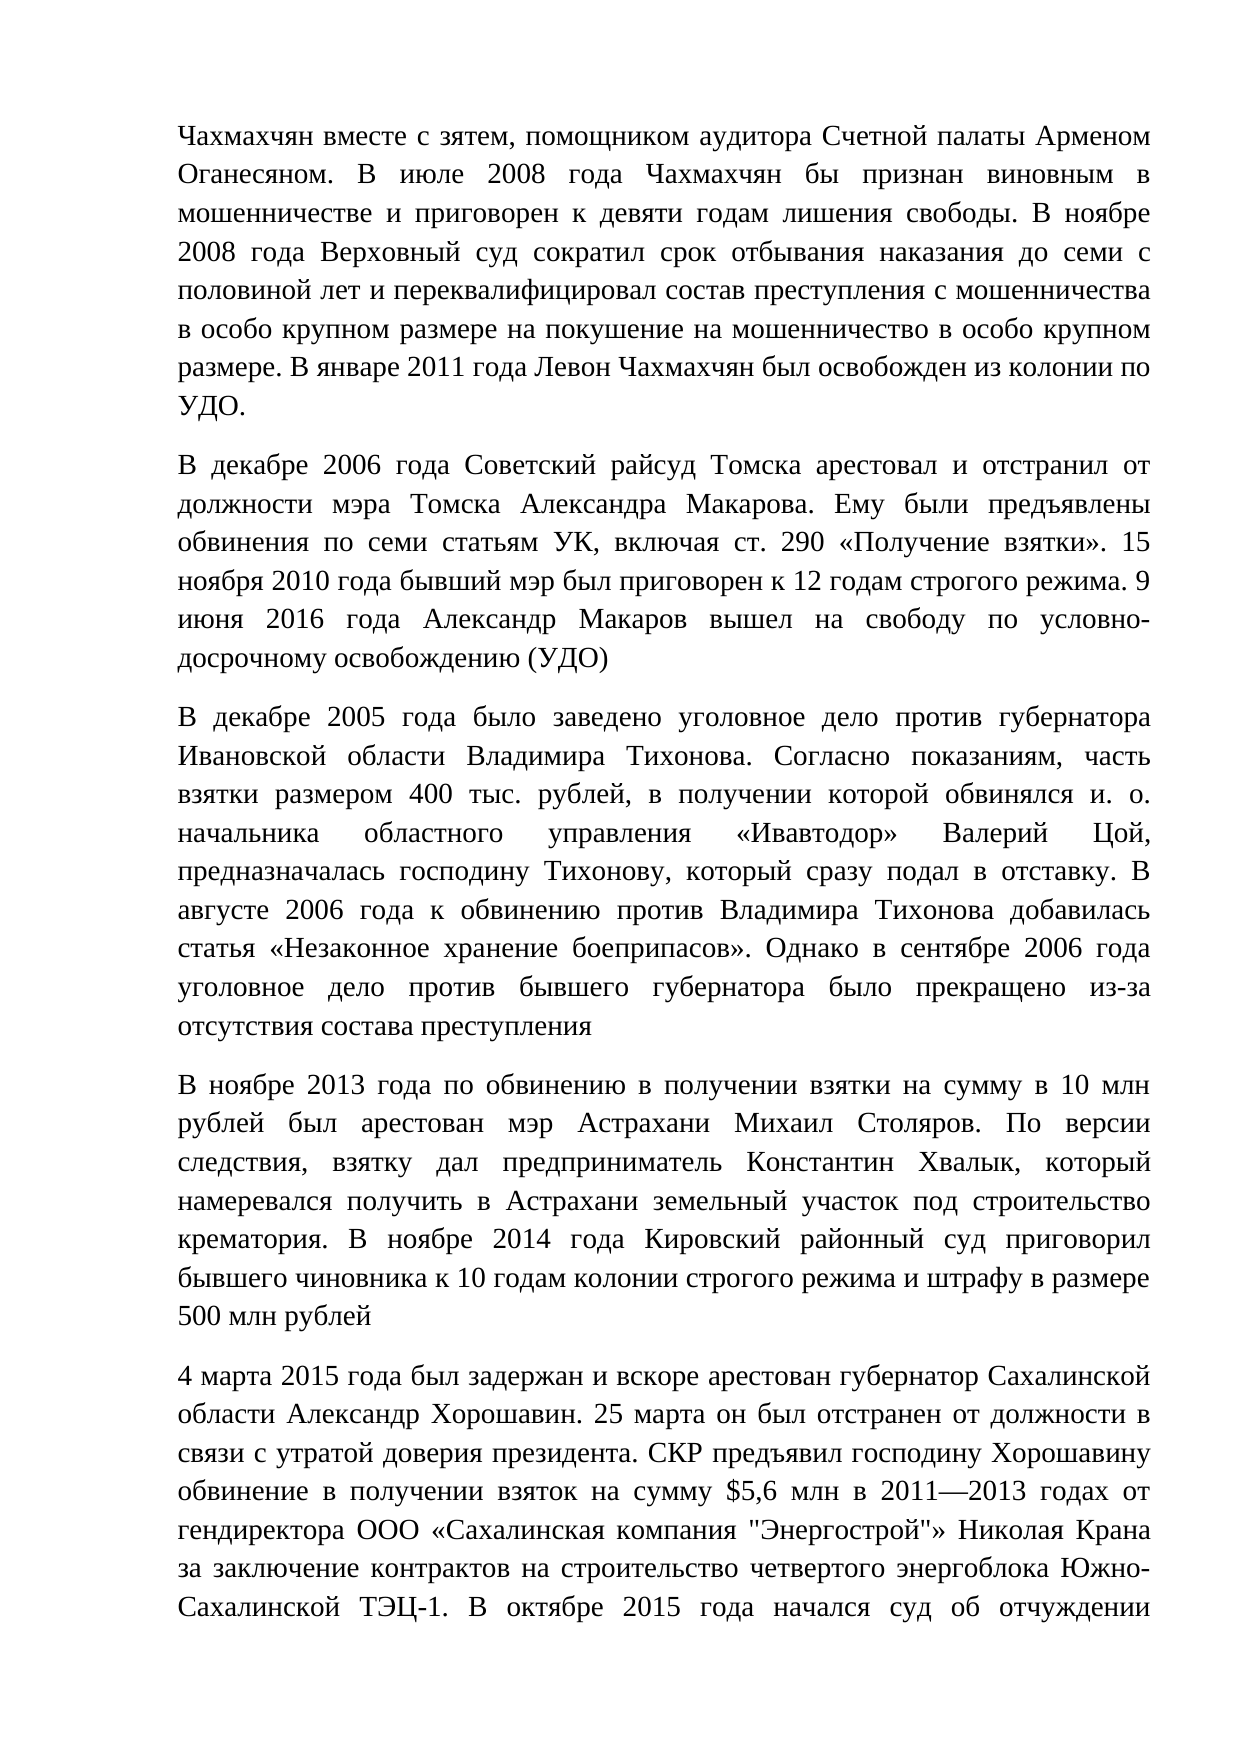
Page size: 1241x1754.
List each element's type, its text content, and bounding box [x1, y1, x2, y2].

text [177, 118, 1152, 421]
text В декабре 2005 года было заведено уголовное дело против губернатора Ивановской области Владимира Тихонова. Согласно показаниям, часть взятки размером 400 тыс. рублей, в получении которой обвинялся и. о. начальника областного управления «Ивавтодор» Валерий Цой, предназначалась господину Тихонову, который сразу подал в отставку. В августе 2006 года к обвинению против Владимира Тихонова добавилась статья «Незаконное хранение боеприпасов». Однако в сентябре 2006 года уголовное дело против бывшего губернатора было прекращено из-за отсутствия состава преступления [177, 699, 1152, 1041]
text В ноябре 2013 года по обвинению в получении взятки на сумму в 10 млн рублей был арестован мэр Астрахани Михаил Столяров. По версии следствия, взятку дал предприниматель Константин Хвалык, который намеревался получить в Астрахани земельный участок под строительство крематория. В ноябре 2014 года Кировский районный суд приговорил бывшего чиновника к 10 годам колонии строгого режима и штрафу в размере 500 млн рублей [177, 1067, 1152, 1332]
text В декабре 2006 года Советский райсуд Томска арестовал и отстранил от должности мэра Томска Александра Макарова. Ему были предъявлены обвинения по семи статьям УК, включая ст. 290 «Получение взятки». 15 ноября 2010 года бывший мэр был приговорен к 12 годам строгого режима. 9 июня 2016 года Александр Макаров вышел на свободу по условно-досрочному освобождению (УДО) [177, 447, 1152, 673]
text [177, 1358, 1152, 1622]
